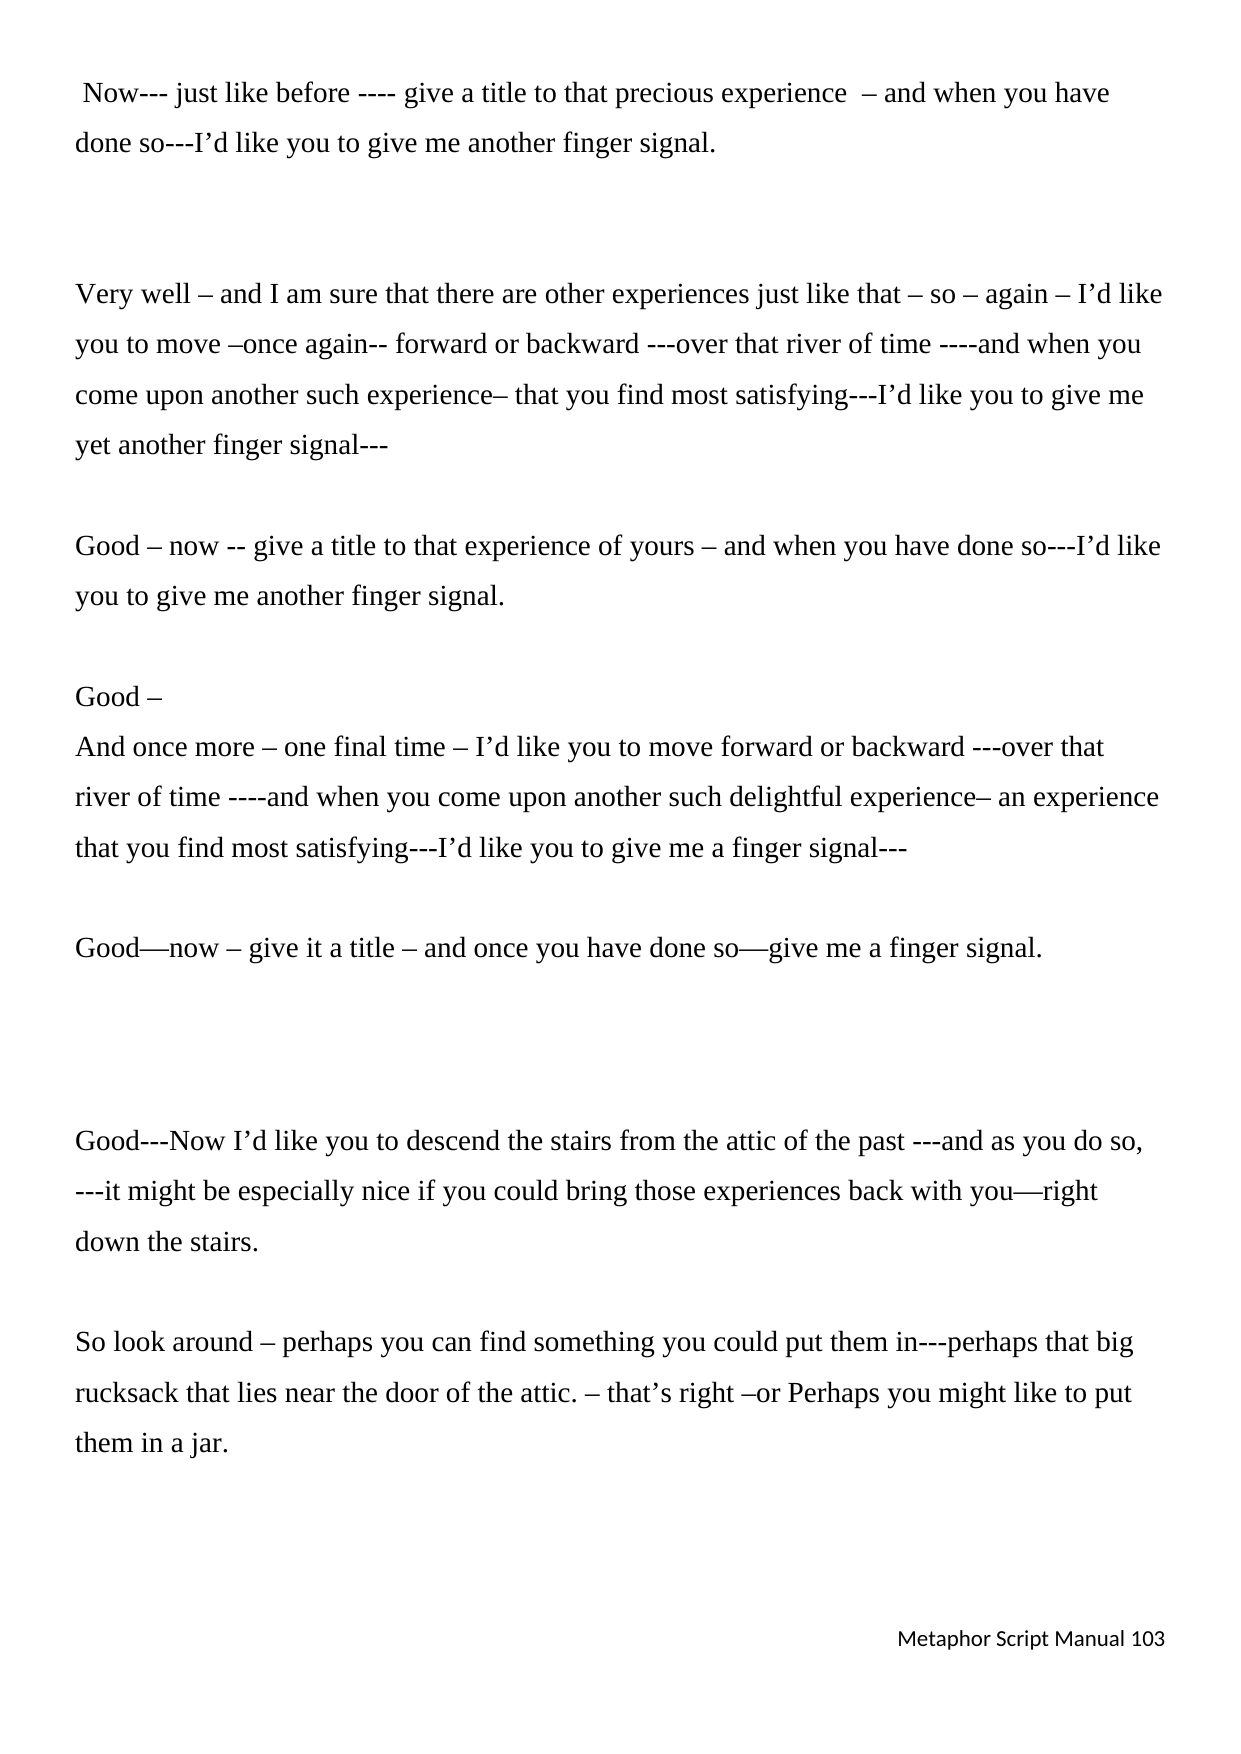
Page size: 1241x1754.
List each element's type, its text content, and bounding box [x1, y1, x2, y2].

text So look around – perhaps you can find something you could put them in---perhaps that big rucksack that lies near the door of the attic. – that’s right –or Perhaps you might like to put them in a jar. [75, 1324, 1165, 1459]
text And once more – one final time – I’d like you to move forward or backward ---over that river of time ----and when you come upon another such delightful experience– an experience that you find most satisfying---I’d like you to give me a finger signal--- [75, 729, 1165, 863]
text Good – now -- give a title to that experience of yours – and when you have done so---I’d like you to give me another finger signal. [75, 528, 1165, 612]
text Good – [75, 679, 1165, 712]
text Good—now – give it a title – and once you have done so—give me a finger signal. [75, 930, 1165, 964]
text Good---Now I’d like you to descend the stairs from the attic of the past ---and as you do so, ---it might be especially nice if you could bring those experiences back with you—right down the stairs. [75, 1073, 1165, 1257]
text Now--- just like before ---- give a title to that precious experience – and when you have done so---I’d like you to give me another finger signal. [75, 75, 1165, 159]
text Very well – and I am sure that there are other experiences just like that – so – again – I’d like you to move –once again-- forward or backward ---over that river of time ----and when you come upon another such experience– that you find most satisfying---I’d like you to give me yet another finger signal--- [75, 276, 1165, 461]
